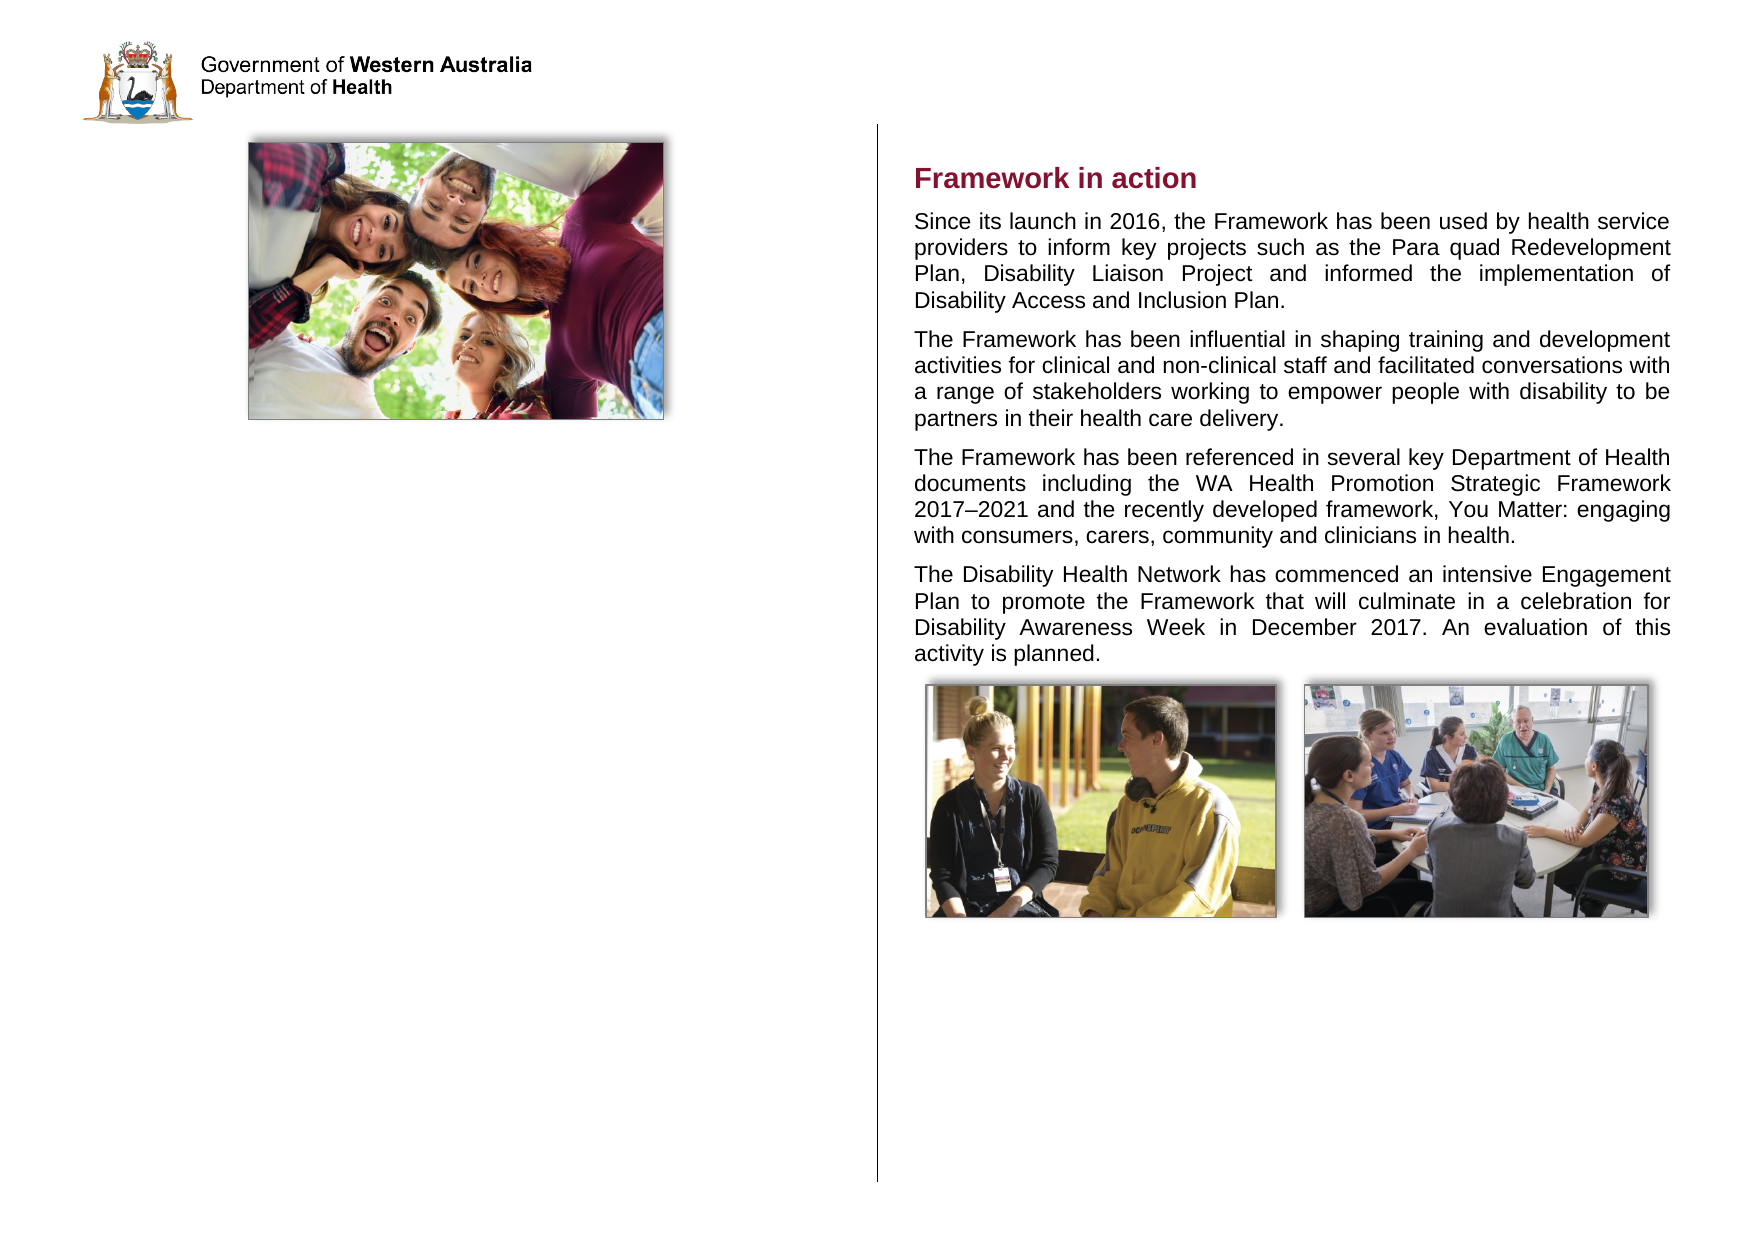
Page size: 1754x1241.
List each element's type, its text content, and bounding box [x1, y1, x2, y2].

picture [249, 143, 663, 419]
picture [82, 41, 532, 124]
text The Disability Health Network has commenced an intensive Engagement Plan to promote the Framework that will culminate in a celebration for Disability Awareness Week in December 2017. An evaluation of this activity is planned. [914, 561, 1671, 667]
picture [927, 686, 1275, 917]
text Since its launch in 2016, the Framework has been used by health service providers to inform key projects such as the Para quad Redevelopment Plan, Disability Liaison Project and informed the implementation of Disability Access and Inclusion Plan. [914, 208, 1671, 313]
text The Framework has been influential in shaping training and development activities for clinical and non-clinical staff and facilitated conversations with a range of stakeholders working to empower people with disability to be partners in their health care delivery. [914, 326, 1671, 431]
subtitle Framework in action [914, 162, 1671, 195]
picture [1305, 686, 1647, 917]
text The Framework has been referenced in several key Department of Health documents including the WA Health Promotion Strategic Framework 2017–2021 and the recently developed framework, You Matter: engaging with consumers, carers, community and clinicians in health. [914, 443, 1671, 549]
